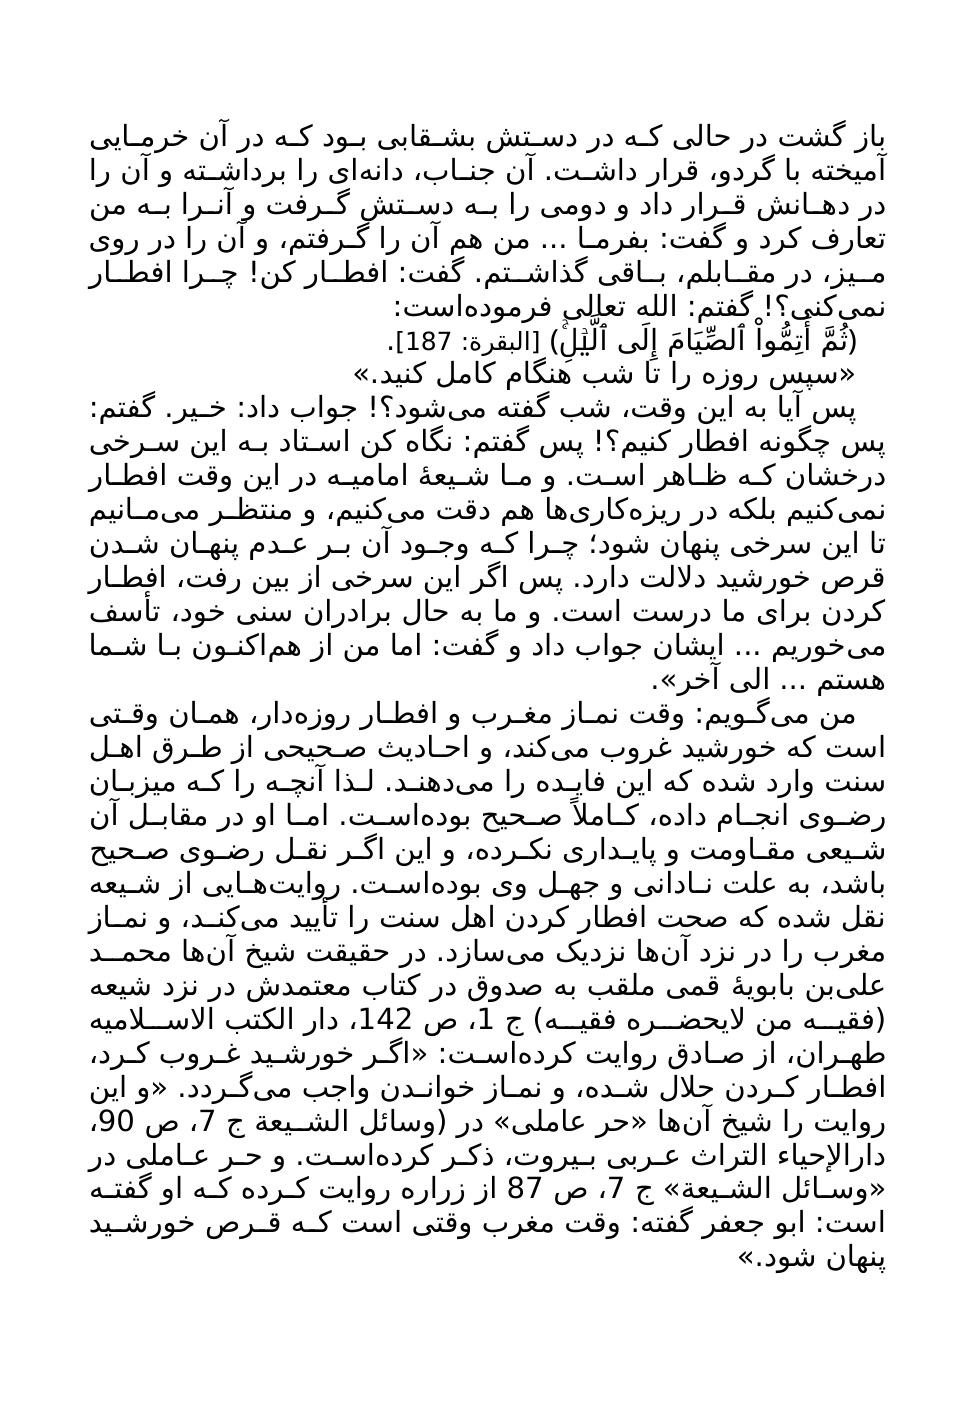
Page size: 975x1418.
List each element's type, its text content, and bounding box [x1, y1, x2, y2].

text ﴿ثُمَّ أَتِمُّواْ ٱلصِّيَامَ إِلَى ٱلَّيۡلِۚ﴾ [البقرة: 187]. [89, 323, 886, 357]
text من می‌گویم: وقت نماز مغرب و افطار روزه‌دار، همان وقتی است که خورشید غروب می‌کند، و احادیث صحیحی از طرق اهل سنت وارد شده که این فایده را می‌دهند. لذا آنچه را که میزبان رضوی انجام داده، کاملاً صحیح بوده‌است. اما او در مقابل آن شیعی مقاومت و پایداری نکرده، و این اگر نقل رضوی صحیح باشد، به علت نادانی و جهل وی بوده‌است. روایت‌هایی از شیعه نقل شده که صحت افطار کردن اهل سنت را تأیید می‌کند، و نماز مغرب را در نزد آن‌ها نزدیک می‌سازد. در حقیقت شیخ آن‌ها محمد علی‌بن بابویۀ قمی ملقب به صدوق در کتاب معتمدش در نزد شیعه (فقیه من لایحضره فقیه) ج 1، ص 142، دار الکتب الاسلامیه طهران، از صادق روایت کرده‌است: «اگر خورشید غروب کرد، افطار کردن حلال شده، و نماز خواندن واجب می‌گردد. «و این روایت را شیخ آن‌ها «حر عاملی» در (وسائل الشیعة ج 7، ص 90، دارالإحیاء التراث عربی بیروت، ذکر کرده‌است. و حر عاملی در «وسائل الشیعة» ج 7، ص 87 از زراره روایت کرده که او گفته است: ابو جعفر گفته: وقت مغرب وقتی است که قرص خورشید پنهان شود.» [89, 696, 886, 1274]
text پس آیا به این وقت، شب گفته می‌شود؟! جواب داد: خیر. گفتم: پس چگونه افطار کنیم؟! پس گفتم: نگاه کن استاد به این سرخی درخشان که ظاهر است. و ما شیعۀ امامیه در این وقت افطار نمی‌کنیم بلکه در ریزه‌کاری‌ها هم دقت می‌کنیم، و منتظر می‌مانیم تا این سرخی پنهان شود؛ چرا که وجود آن بر عدم پنهان شدن قرص خورشید دلالت دارد. پس اگر این سرخی از بین رفت، افطار کردن برای ما درست است. و ما به حال برادران سنی خود، تأسف می‌خوریم ... ایشان جواب داد و گفت: اما من از هم‌اکنون با شما هستم ... الی آخر». [89, 391, 886, 696]
text «سپس روزه را تا شب هنگام کامل کنید.» [89, 357, 886, 391]
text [89, 119, 886, 323]
